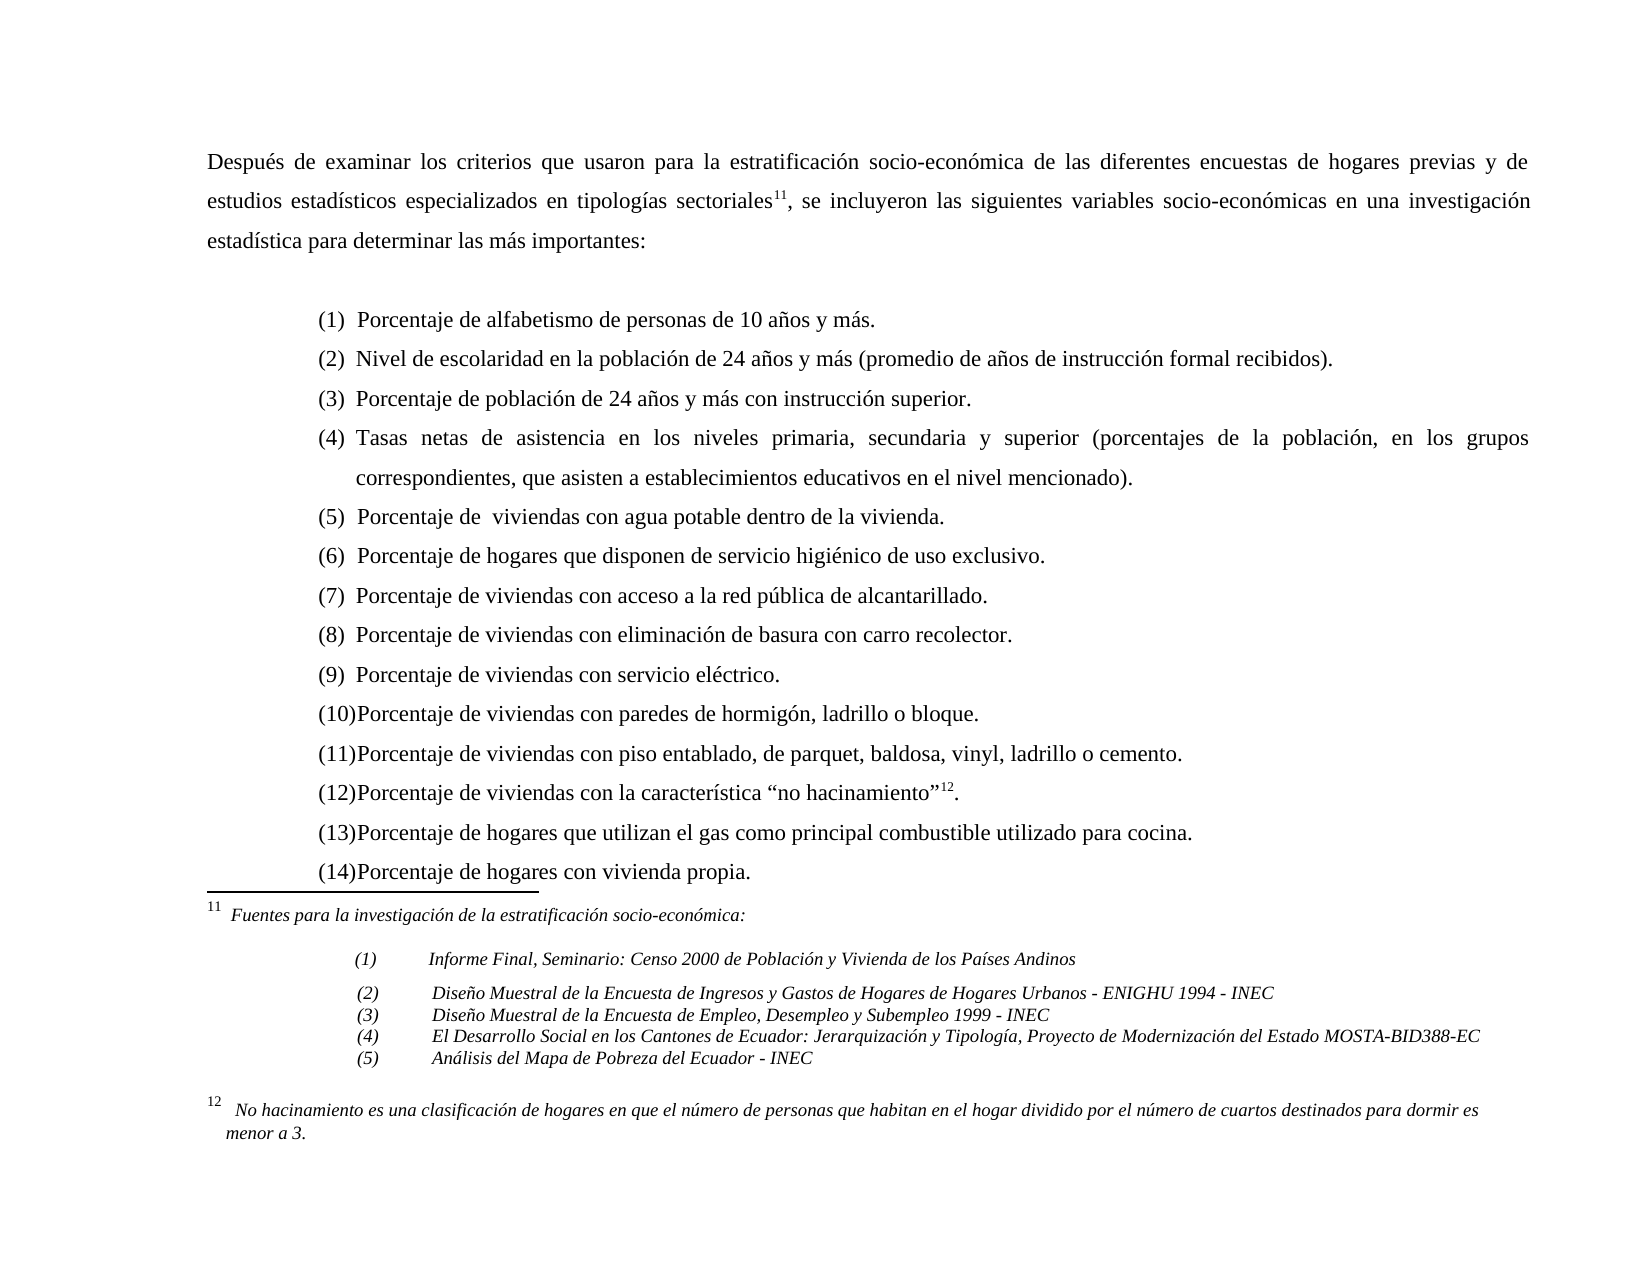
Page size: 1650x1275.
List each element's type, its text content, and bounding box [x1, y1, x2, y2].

text (3) Porcentaje de población de 24 años y más con instrucción superior. [318, 384, 1532, 411]
text (13) Porcentaje de hogares que utilizan el gas como principal combustible utilizado para cocina. [318, 819, 1532, 845]
text (8) Porcentaje de viviendas con eliminación de basura con carro recolector. [318, 621, 1532, 648]
text (10) Porcentaje de viviendas con paredes de hormigón, ladrillo o bloque. [318, 700, 1532, 727]
text (2) Nivel de escolaridad en la población de 24 años y más (promedio de años de instrucción formal recibidos). [318, 345, 1532, 371]
text (7) Porcentaje de viviendas con acceso a la red pública de alcantarillado. [318, 582, 1532, 608]
text Después de examinar los criterios que usaron para la estratificación socio-económica de las diferentes encuestas de hogares previas y de estudios estadísticos especializados en tipologías sectoriales, se incluyeron las siguientes variables socio-económicas en una investigación estadística para determinar las más importantes: [207, 148, 1532, 253]
text (12) Porcentaje de viviendas con la característica “no hacinamiento”. [318, 779, 1532, 806]
text (14) Porcentaje de hogares con vivienda propia. [318, 858, 1532, 885]
text (1) Porcentaje de alfabetismo de personas de 10 años y más. [318, 306, 1532, 332]
text (5) Porcentaje de viviendas con agua potable dentro de la vivienda. [318, 503, 1532, 529]
text (11) Porcentaje de viviendas con piso entablado, de parquet, baldosa, vinyl, ladrillo o cemento. [318, 740, 1532, 766]
text (9) Porcentaje de viviendas con servicio eléctrico. [318, 661, 1532, 687]
text (6) Porcentaje de hogares que disponen de servicio higiénico de uso exclusivo. [318, 542, 1532, 569]
text (4) Tasas netas de asistencia en los niveles primaria, secundaria y superior (porcentajes de la población, en los grupos correspondientes, que asisten a establecimientos educativos en el nivel mencionado). [318, 424, 1532, 490]
